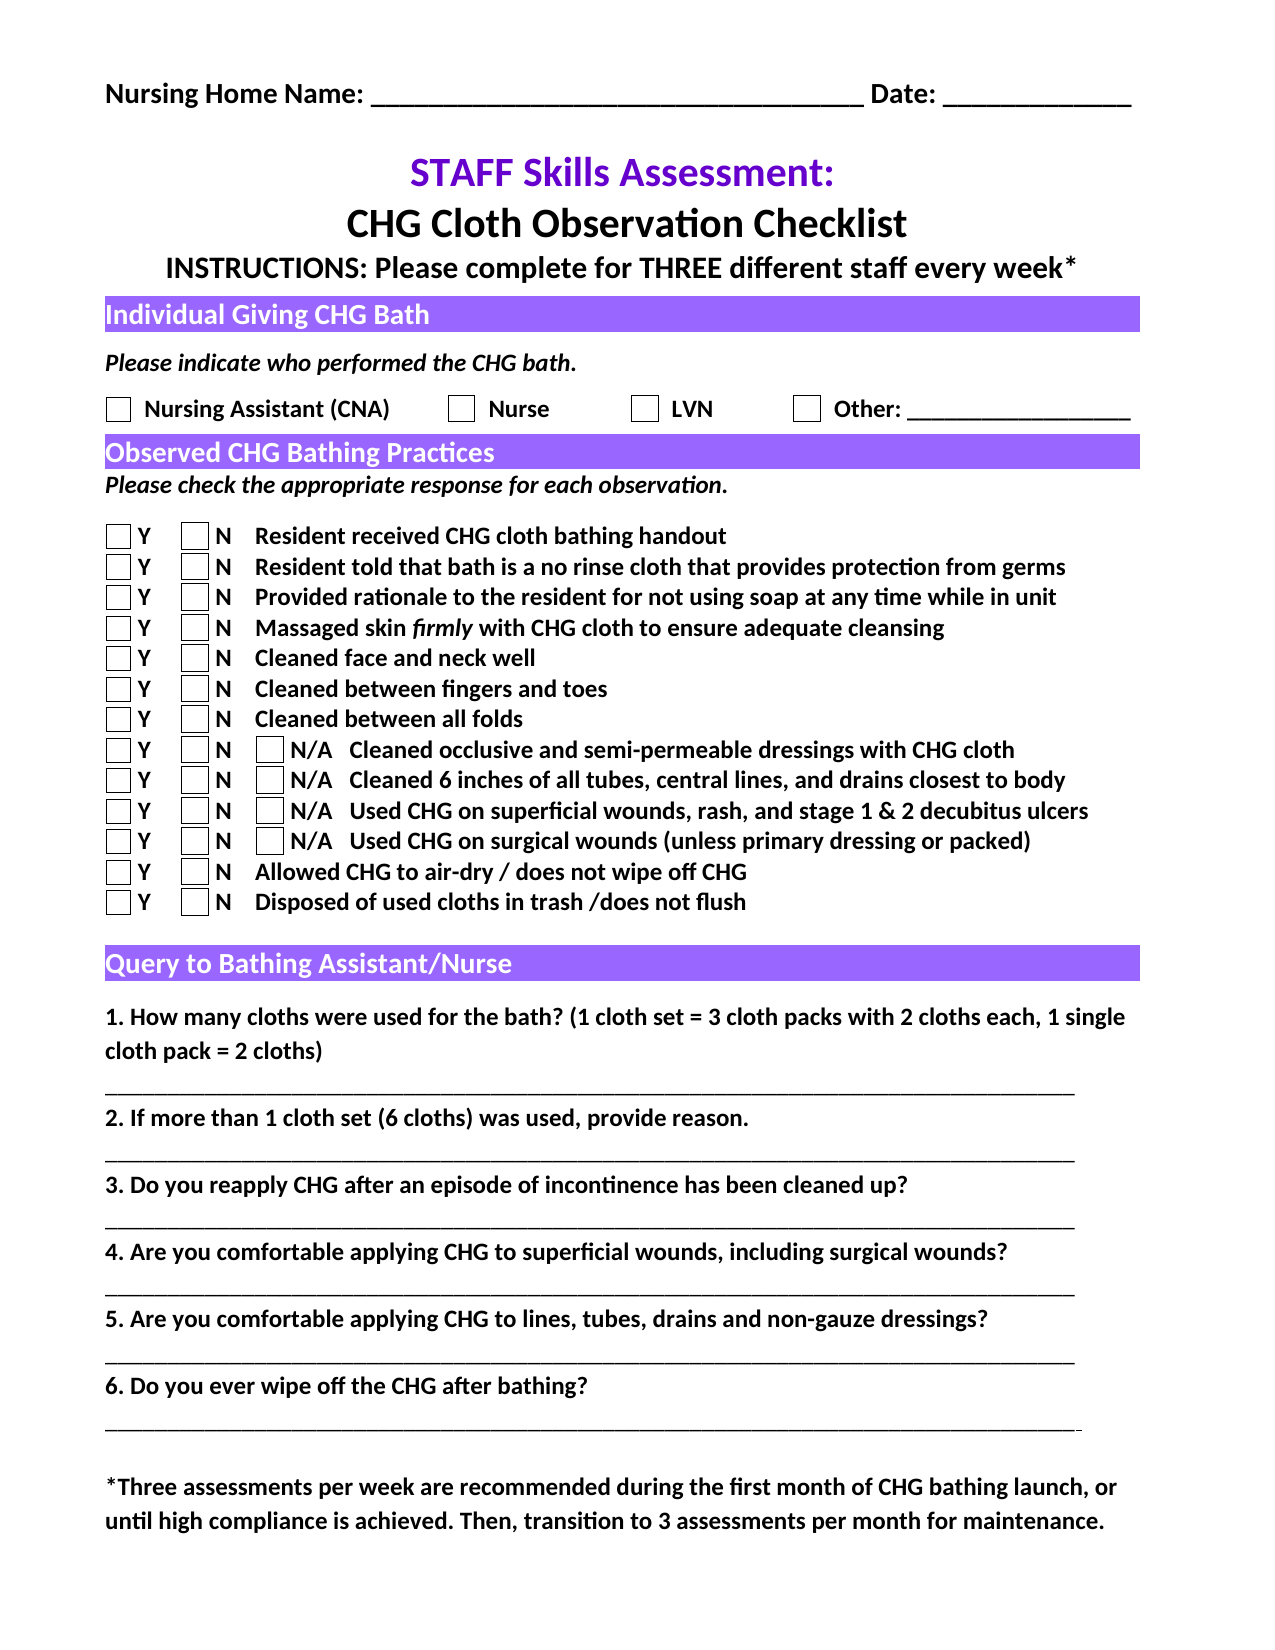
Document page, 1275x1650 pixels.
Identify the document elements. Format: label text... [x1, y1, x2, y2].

list ______________________________________________________________________________ [105, 1337, 1140, 1367]
list 1. How many cloths were used for the bath? (1 cloth set = 3 cloth packs with 2 cloths each, 1 single cloth pack = 2 cloths) [105, 1001, 1140, 1065]
list Y N Provided rationale to the resident for not using soap at any time while in unit [105, 581, 1140, 612]
text Query to Bathing Assistant/Nurse [105, 945, 1140, 981]
list ______________________________________________________________________________ [105, 1404, 1140, 1434]
list 4. Are you comfortable applying CHG to superficial wounds, including surgical wounds? [105, 1236, 1140, 1267]
list ______________________________________________________________________________ [105, 1135, 1140, 1166]
text Please check the appropriate response for each observation. [105, 469, 1140, 500]
list Y N N/A Cleaned occlusive and semi-permeable dressings with CHG cloth [105, 734, 1140, 764]
list *Three assessments per week are recommended during the first month of CHG bathing launch, or until high compliance is achieved. Then, transition to 3 assessments per month for maintenance. [105, 1471, 1140, 1536]
text Individual Giving CHG Bath [105, 296, 1140, 332]
text Y N Cleaned between all folds [105, 703, 1140, 734]
list Y N Cleaned face and neck well [105, 642, 1140, 673]
text Y N Resident received CHG cloth bathing handout [105, 520, 1140, 551]
list Y N N/A Used CHG on surgical wounds (unless primary dressing or packed) [105, 825, 1140, 856]
list Y N Disposed of used cloths in trash /does not flush [105, 886, 1140, 945]
text STAFF Skills Assessment: [105, 111, 1140, 197]
text Y N Resident told that bath is a no rinse cloth that provides protection from germs [105, 551, 1140, 581]
text Observed CHG Bathing Practices [105, 434, 1140, 469]
list ______________________________________________________________________________ [105, 1068, 1140, 1099]
list Y N Allowed CHG to air-dry / does not wipe off CHG [105, 856, 1140, 886]
text Please indicate who performed the CHG bath. [105, 347, 1140, 378]
list ______________________________________________________________________________ [105, 1269, 1140, 1300]
list 2. If more than 1 cloth set (6 cloths) was used, provide reason. [105, 1102, 1140, 1132]
text CHG Cloth Observation Checklist [105, 197, 1140, 248]
list Y N N/A Cleaned 6 inches of all tubes, central lines, and drains closest to body [105, 764, 1140, 795]
list 3. Do you reapply CHG after an episode of incontinence has been cleaned up? ______________________________________________________________________________ [105, 1169, 1140, 1233]
list 6. Do you ever wipe off the CHG after bathing? [105, 1370, 1140, 1401]
list 5. Are you comfortable applying CHG to lines, tubes, drains and non-gauze dressings? [105, 1303, 1140, 1334]
text INSTRUCTIONS: Please complete for THREE different staff every week* [105, 248, 1140, 286]
list Y N Massaged skin firmly with CHG cloth to ensure adequate cleansing [105, 612, 1140, 642]
text Y N Cleaned between fingers and toes [105, 673, 1140, 703]
list Y N N/A Used CHG on superficial wounds, rash, and stage 1 & 2 decubitus ulcers [105, 795, 1140, 825]
text Nursing Assistant (CNA) Nurse LVN Other: __________________ [105, 393, 1155, 423]
